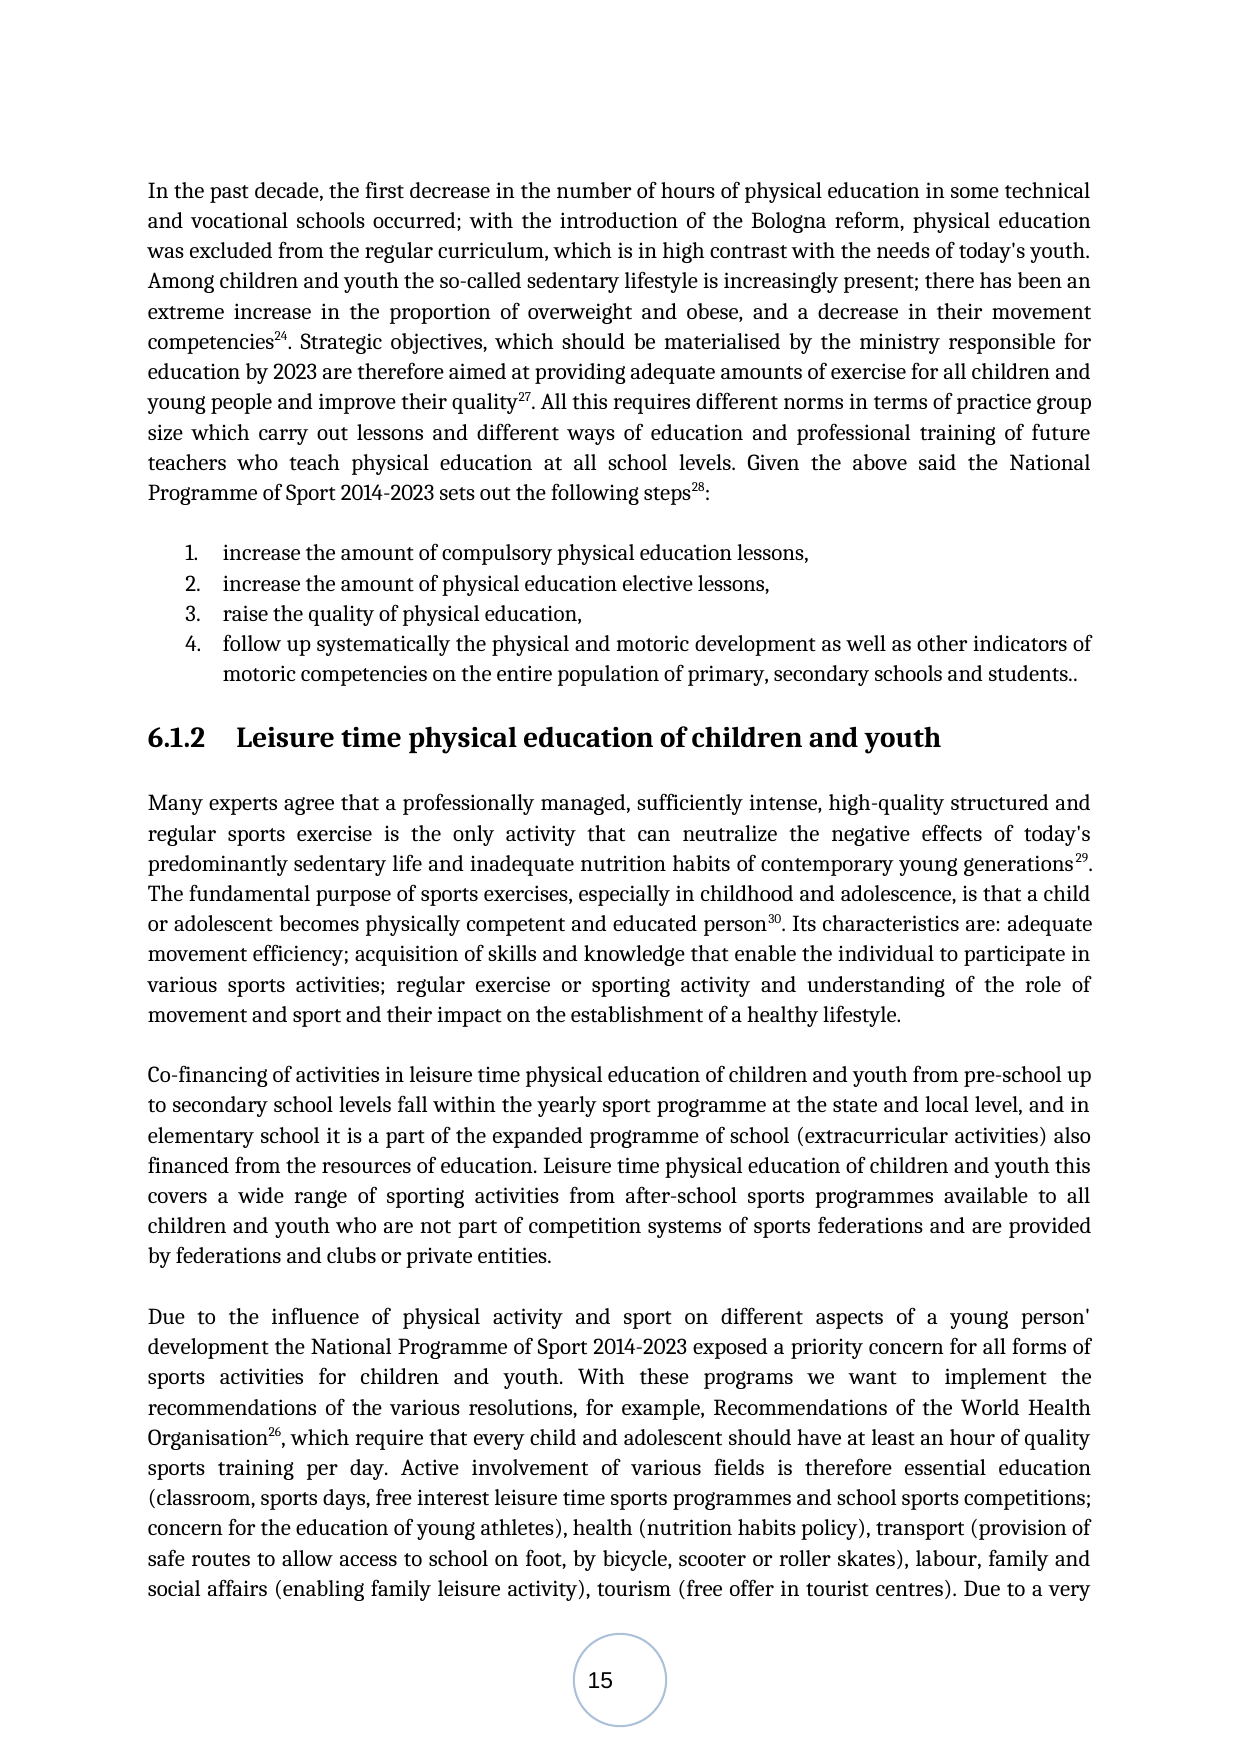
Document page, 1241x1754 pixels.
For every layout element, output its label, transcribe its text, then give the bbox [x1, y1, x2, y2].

text In the past decade, the first decrease in the number of hours of physical education in some technical and vocational schools occurred; with the introduction of the Bologna reform, physical education was excluded from the regular curriculum, which is in high contrast with the needs of today's youth. Among children and youth the so-called sedentary lifestyle is increasingly present; there has been an extreme increase in the proportion of overweight and obese, and a decrease in their movement competencies24. Strategic objectives, which should be materialised by the ministry responsible for education by 2023 are therefore aimed at providing adequate amounts of exercise for all children and young people and improve their quality27. All this requires different norms in terms of practice group size which carry out lessons and different ways of education and professional training of future teachers who teach physical education at all school levels. Given the above said the National Programme of Sport 2014-2023 sets out the following steps28: [148, 178, 1093, 506]
list increase the amount of physical education elective lessons, [185, 570, 1093, 597]
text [148, 1304, 1093, 1602]
list raise the quality of physical education, [185, 601, 1093, 627]
text Co-financing of activities in leisure time physical education of children and youth from pre-school up to secondary school levels fall within the yearly sport programme at the state and local level, and in elementary school it is a part of the expanded programme of school (extracurricular activities) also financed from the resources of education. Leisure time physical education of children and youth this covers a wide range of sporting activities from after-school sports programmes available to all children and youth who are not part of competition systems of sports federations and are provided by federations and clubs or private entities. [148, 1062, 1093, 1270]
text Many experts agree that a professionally managed, sufficiently intense, high-quality structured and regular sports exercise is the only activity that can neutralize the negative effects of today's predominantly sedentary life and inadequate nutrition habits of contemporary young generations29. The fundamental purpose of sports exercises, especially in childhood and adolescence, is that a child or adolescent becomes physically competent and educated person30. Its characteristics are: adequate movement efficiency; acquisition of skills and knowledge that enable the individual to participate in various sports activities; regular exercise or sporting activity and understanding of the role of movement and sport and their impact on the establishment of a healthy lifestyle. [148, 790, 1093, 1028]
list follow up systematically the physical and motoric development as well as other indicators of motoric competencies on the entire population of primary, secondary schools and students.. [185, 631, 1093, 687]
list increase the amount of compulsory physical education lessons, [185, 540, 1093, 567]
subtitle 6.1.2 Leisure time physical education of children and youth [148, 721, 1107, 755]
